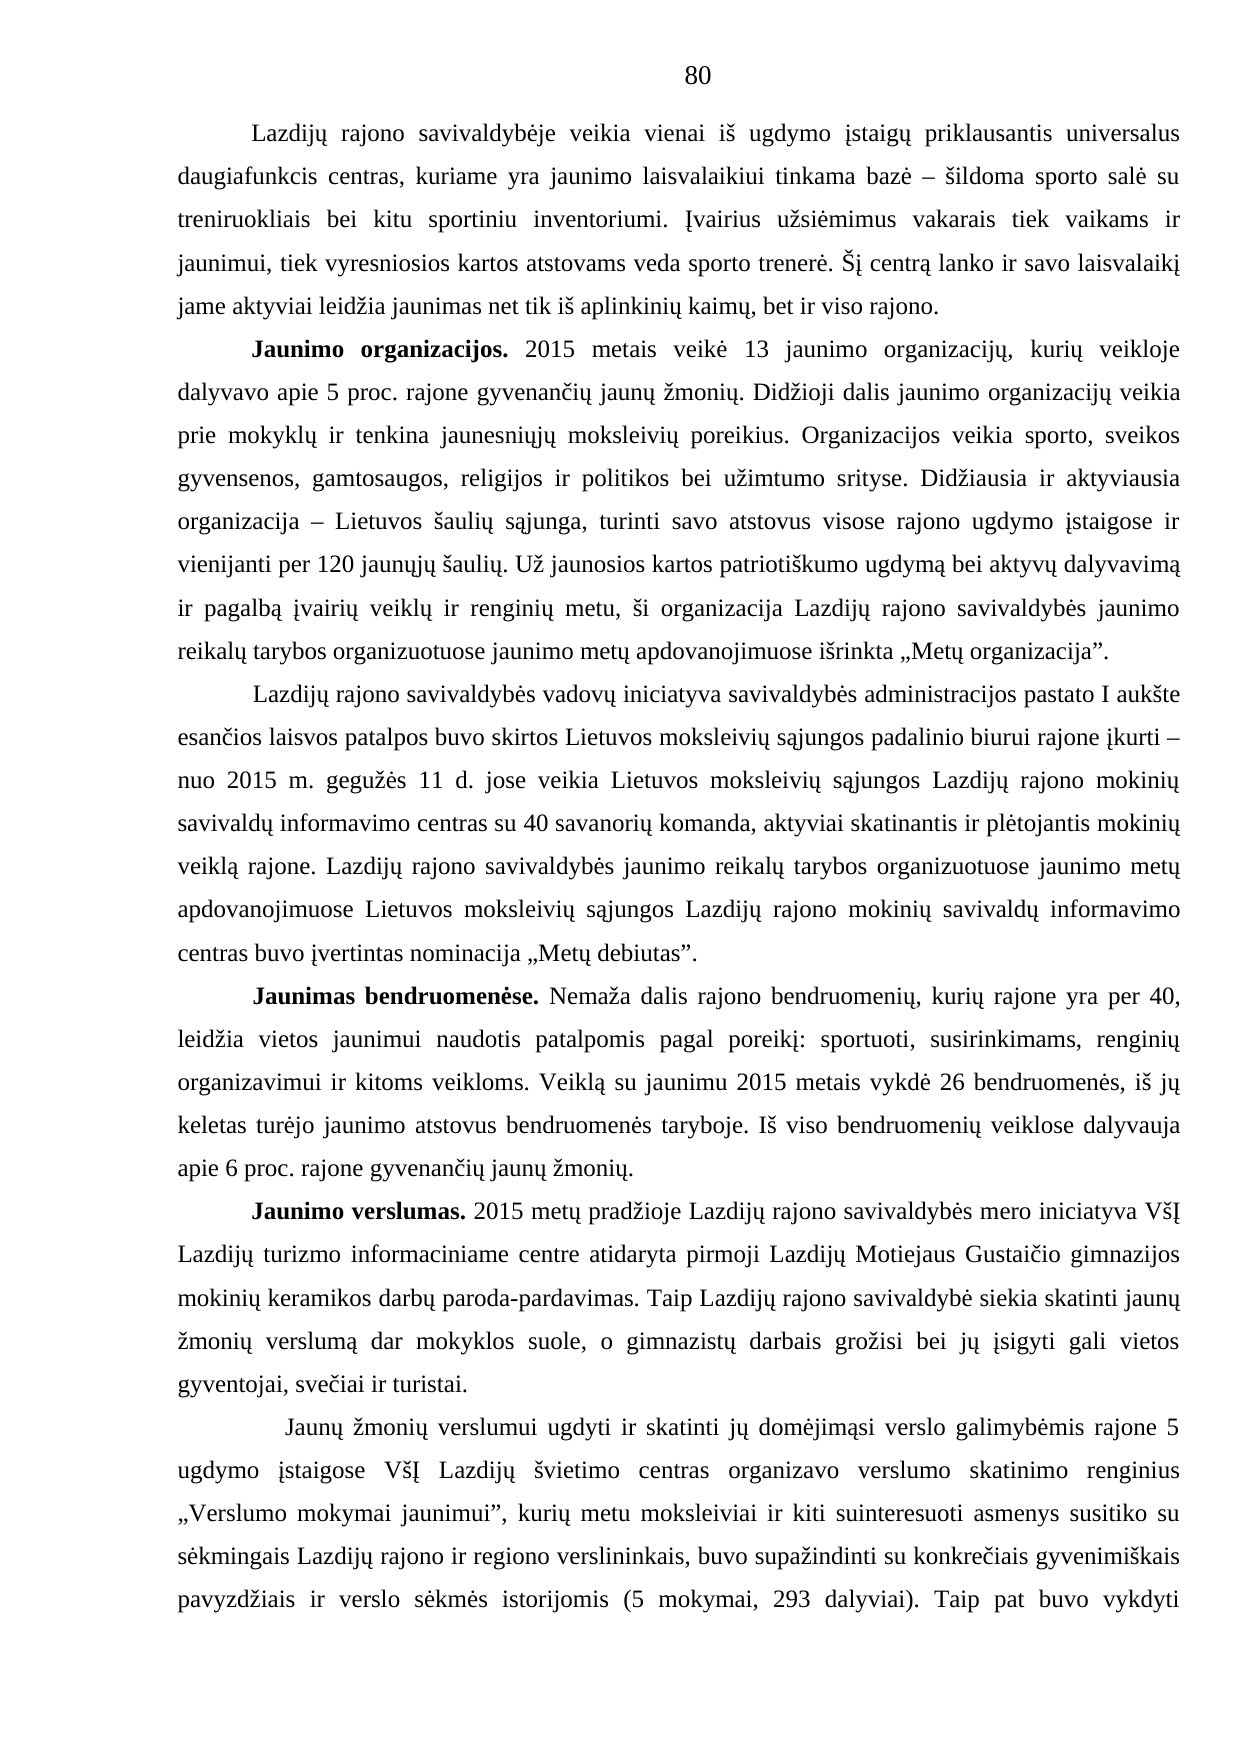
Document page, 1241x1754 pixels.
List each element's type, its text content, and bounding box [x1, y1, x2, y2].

text Jaunimas bendruomenėse. Nemaža dalis rajono bendruomenių, kurių rajone yra per 40, leidžia vietos jaunimui naudotis patalpomis pagal poreikį: sportuoti, susirinkimams, renginių organizavimui ir kitoms veikloms. Veiklą su jaunimu 2015 metais vykdė 26 bendruomenės, iš jų keletas turėjo jaunimo atstovus bendruomenės taryboje. Iš viso bendruomenių veiklose dalyvauja apie 6 proc. rajone gyvenančių jaunų žmonių. [177, 981, 1181, 1182]
text Lazdijų rajono savivaldybės vadovų iniciatyva savivaldybės administracijos pastato I aukšte esančios laisvos patalpos buvo skirtos Lietuvos moksleivių sąjungos padalinio biurui rajone įkurti – nuo 2015 m. gegužės 11 d. jose veikia Lietuvos moksleivių sąjungos Lazdijų rajono mokinių savivaldų informavimo centras su 40 savanorių komanda, aktyviai skatinantis ir plėtojantis mokinių veiklą rajone. Lazdijų rajono savivaldybės jaunimo reikalų tarybos organizuotuose jaunimo metų apdovanojimuose Lietuvos moksleivių sąjungos Lazdijų rajono mokinių savivaldų informavimo centras buvo įvertintas nominacija „Metų debiutas”. [177, 679, 1181, 966]
text Jaunimo organizacijos. 2015 metais veikė 13 jaunimo organizacijų, kurių veikloje dalyvavo apie 5 proc. rajone gyvenančių jaunų žmonių. Didžioji dalis jaunimo organizacijų veikia prie mokyklų ir tenkina jaunesniųjų moksleivių poreikius. Organizacijos veikia sporto, sveikos gyvensenos, gamtosaugos, religijos ir politikos bei užimtumo srityse. Didžiausia ir aktyviausia organizacija – Lietuvos šaulių sąjunga, turinti savo atstovus visose rajono ugdymo įstaigose ir vienijanti per 120 jaunųjų šaulių. Už jaunosios kartos patriotiškumo ugdymą bei aktyvų dalyvavimą ir pagalbą įvairių veiklų ir renginių metu, ši organizacija Lazdijų rajono savivaldybės jaunimo reikalų tarybos organizuotuose jaunimo metų apdovanojimuose išrinkta „Metų organizacija”. [177, 334, 1181, 664]
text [177, 1412, 1181, 1613]
text Lazdijų rajono savivaldybėje veikia vienai iš ugdymo įstaigų priklausantis universalus daugiafunkcis centras, kuriame yra jaunimo laisvalaikiui tinkama bazė – šildoma sporto salė su treniruokliais bei kitu sportiniu inventoriumi. Įvairius užsiėmimus vakarais tiek vaikams ir jaunimui, tiek vyresniosios kartos atstovams veda sporto trenerė. Šį centrą lanko ir savo laisvalaikį jame aktyviai leidžia jaunimas net tik iš aplinkinių kaimų, bet ir viso rajono. [177, 118, 1181, 319]
text Jaunimo verslumas. 2015 metų pradžioje Lazdijų rajono savivaldybės mero iniciatyva VšĮ Lazdijų turizmo informaciniame centre atidaryta pirmoji Lazdijų Motiejaus Gustaičio gimnazijos mokinių keramikos darbų paroda-pardavimas. Taip Lazdijų rajono savivaldybė siekia skatinti jaunų žmonių verslumą dar mokyklos suole, o gimnazistų darbais grožisi bei jų įsigyti gali vietos gyventojai, svečiai ir turistai. [177, 1196, 1181, 1398]
